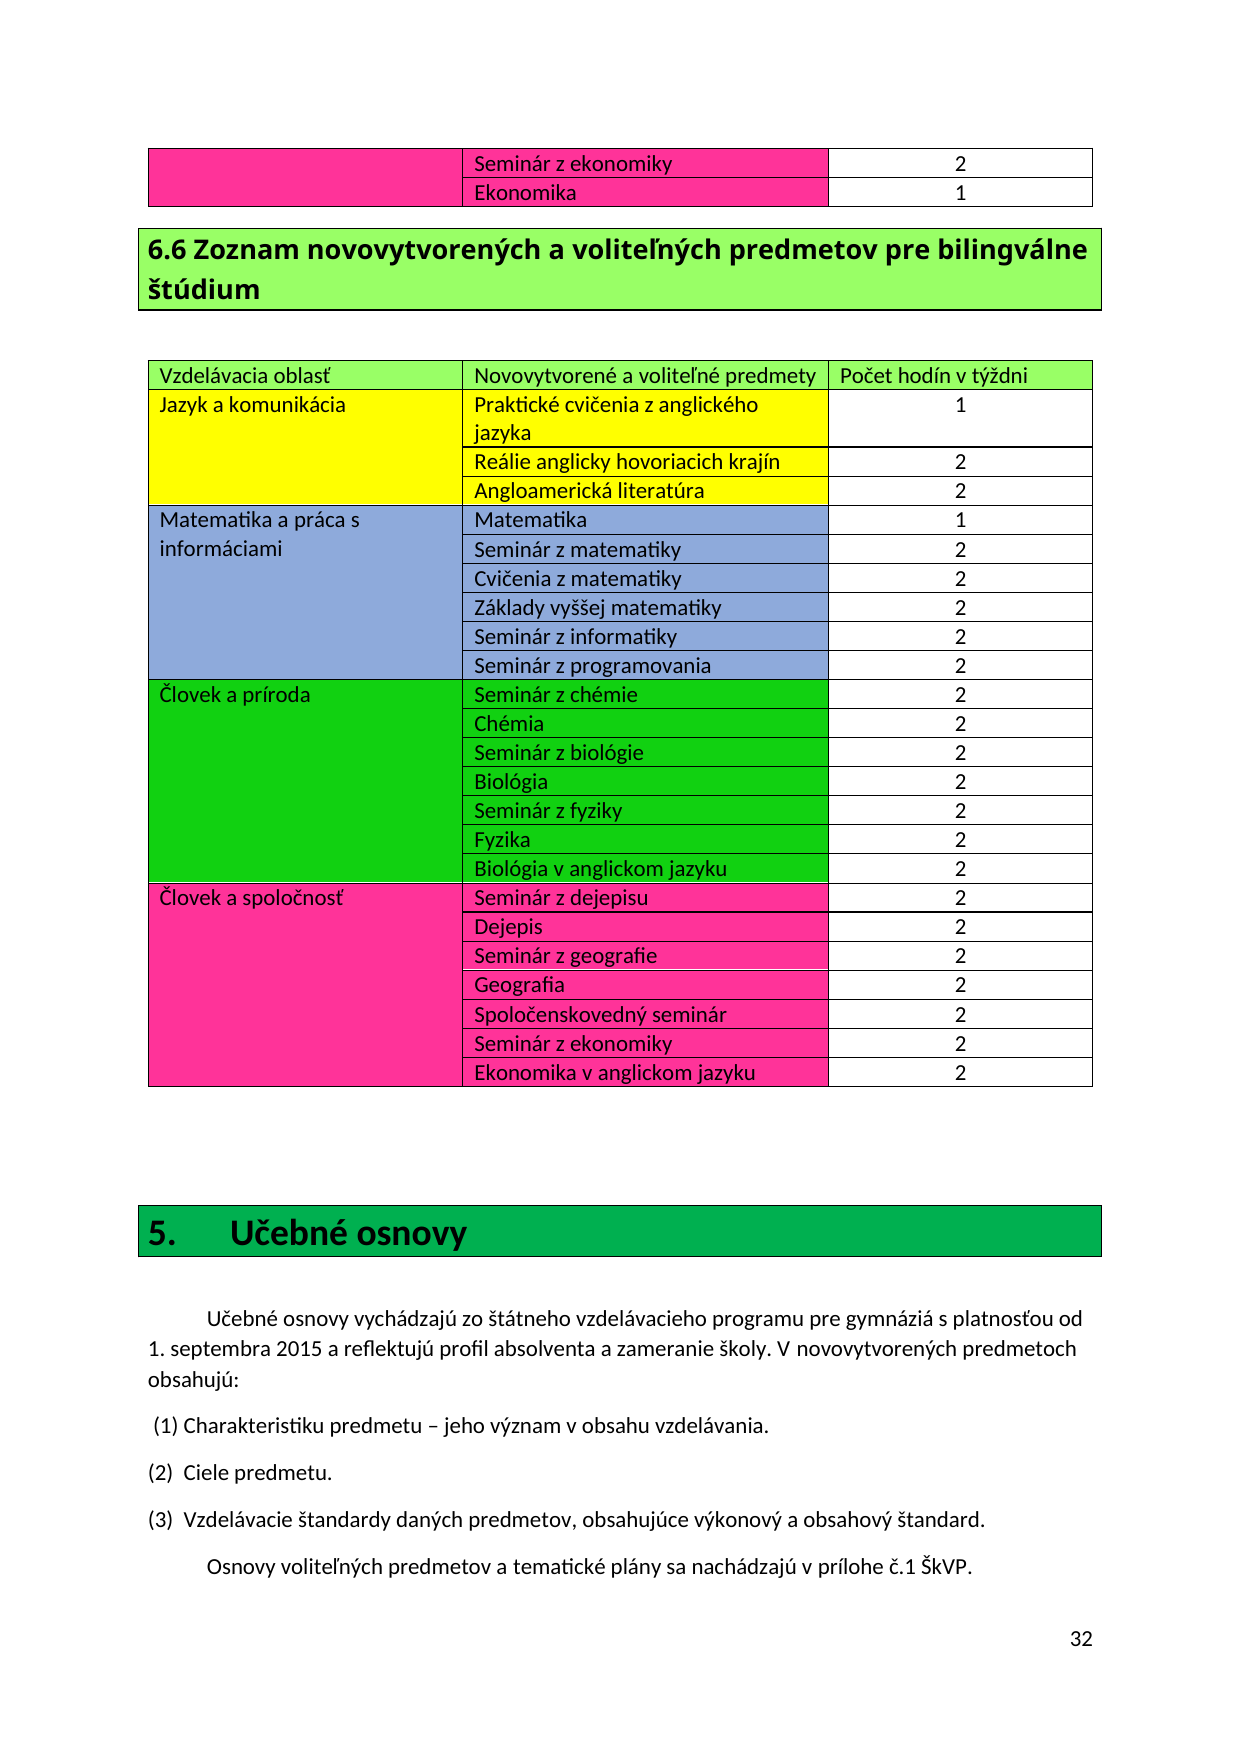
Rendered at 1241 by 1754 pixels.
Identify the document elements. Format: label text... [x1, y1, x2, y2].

table_cell Seminár z chémie [463, 680, 828, 708]
table_cell Chémia [463, 709, 828, 737]
table_cell Matematika [463, 506, 828, 534]
table_cell 2 [829, 884, 1092, 911]
table_header Počet hodín v týždni [829, 361, 1092, 389]
table_cell Jazyk a komunikácia [149, 390, 462, 504]
table_cell 2 [829, 942, 1092, 969]
table_cell Seminár z matematiky [463, 535, 828, 563]
table_cell Angloamerická literatúra [463, 477, 828, 504]
table_cell Dejepis [463, 913, 828, 941]
table_cell Reálie anglicky hovoriacich krajín [463, 448, 828, 476]
table_cell Seminár z biológie [463, 738, 828, 766]
table_cell 2 [829, 913, 1092, 941]
subtitle 6.6 Zoznam novovytvorených a voliteľných predmetov pre bilingválne štúdium [139, 229, 1101, 309]
text (2) Ciele predmetu. [148, 1458, 1093, 1486]
table_cell Fyzika [463, 825, 828, 853]
table_cell 1 [829, 390, 1092, 446]
table_cell 2 [829, 854, 1092, 882]
table_cell Matematika a práca s informáciami [149, 506, 462, 679]
table_cell Biológia v anglickom jazyku [463, 854, 828, 882]
table_cell 2 [829, 767, 1092, 795]
table_cell Seminár z geografie [463, 942, 828, 969]
table_cell 2 [829, 1029, 1092, 1057]
table_cell 2 [829, 651, 1092, 679]
table_cell 2 [829, 535, 1092, 563]
table_cell Seminár z informatiky [463, 622, 828, 650]
table_header Vzdelávacia oblasť [149, 361, 462, 389]
table_cell 2 [829, 680, 1092, 708]
table_cell Biológia [463, 767, 828, 795]
table_cell Seminár z ekonomiky [463, 1029, 828, 1057]
table_cell 2 [829, 564, 1092, 592]
table_cell 2 [829, 971, 1092, 999]
text (1) Charakteristiku predmetu – jeho význam v obsahu vzdelávania. [148, 1412, 1093, 1439]
table_cell Ekonomika v anglickom jazyku [463, 1058, 828, 1086]
table_cell Základy vyššej matematiky [463, 593, 828, 621]
table_cell 2 [829, 448, 1092, 476]
table_cell Seminár z dejepisu [463, 884, 828, 911]
table_cell Seminár z ekonomiky [463, 149, 828, 177]
table_cell 2 [829, 738, 1092, 766]
table_cell Človek a príroda [149, 680, 462, 882]
list Učebné osnovy [139, 1206, 1101, 1256]
table_cell 2 [829, 1000, 1092, 1028]
table_cell Seminár z programovania [463, 651, 828, 679]
table_cell Geografia [463, 971, 828, 999]
table_cell 2 [829, 622, 1092, 650]
table_cell 1 [829, 178, 1092, 206]
table_cell Spoločenskovedný seminár [463, 1000, 828, 1028]
table_cell 2 [829, 593, 1092, 621]
table_cell Seminár z fyziky [463, 796, 828, 824]
table_cell 1 [829, 506, 1092, 534]
table_cell 2 [829, 825, 1092, 853]
table_cell Človek a spoločnosť [149, 884, 462, 1086]
table_cell 2 [829, 477, 1092, 504]
text Osnovy voliteľných predmetov a tematické plány sa nachádzajú v prílohe č.1 ŠkVP. [148, 1552, 1093, 1580]
table_cell Praktické cvičenia z anglického jazyka [463, 390, 828, 446]
table_cell 2 [829, 796, 1092, 824]
table_header Novovytvorené a voliteľné predmety [463, 361, 828, 389]
table_cell Cvičenia z matematiky [463, 564, 828, 592]
table_cell 2 [829, 1058, 1092, 1086]
table_cell 2 [829, 149, 1092, 177]
table_cell Ekonomika [463, 178, 828, 206]
table_cell 2 [829, 709, 1092, 737]
text (3) Vzdelávacie štandardy daných predmetov, obsahujúce výkonový a obsahový štandard. [148, 1505, 1093, 1533]
text Učebné osnovy vychádzajú zo štátneho vzdelávacieho programu pre gymnáziá s platnosťou od 1. septembra 2015 a reflektujú profil absolventa a zameranie školy. V novovytvorených predmetoch obsahujú: [148, 1304, 1093, 1393]
